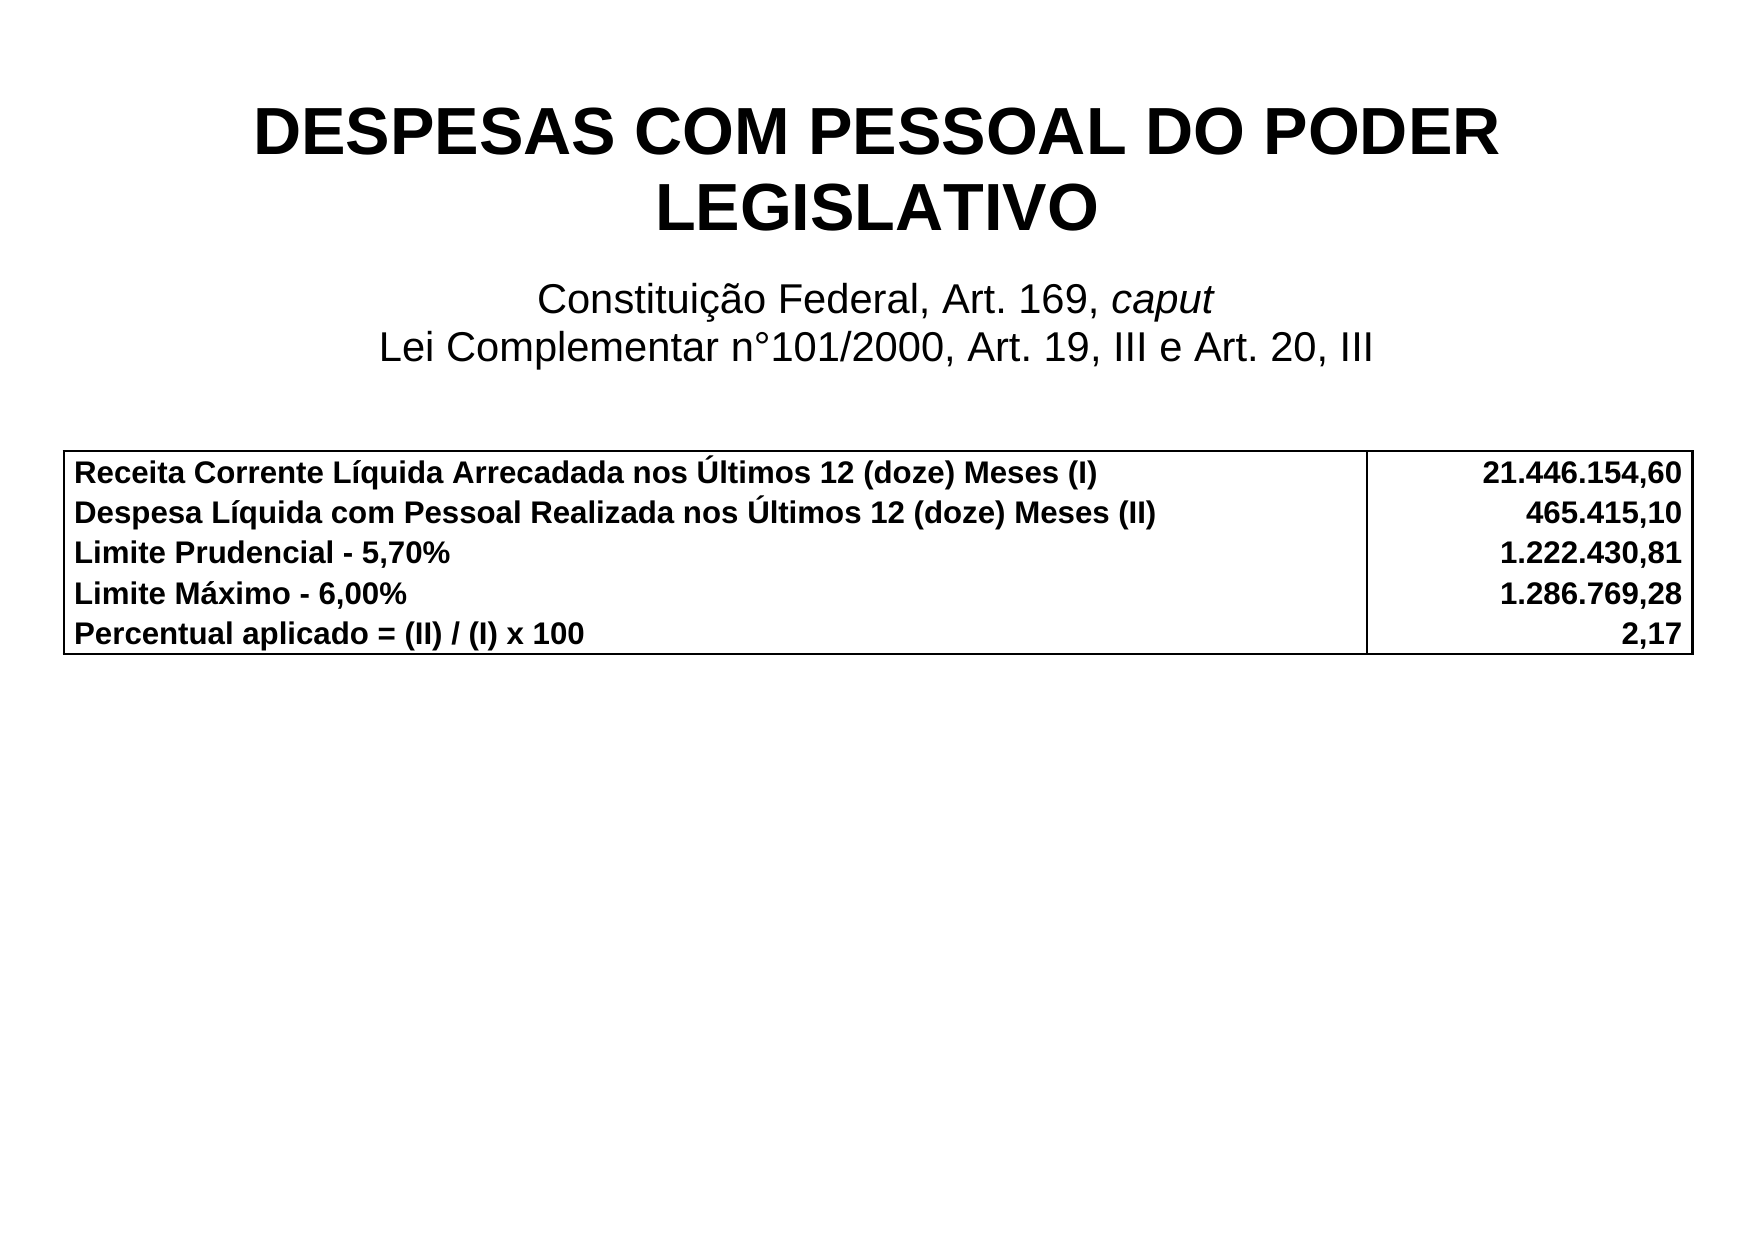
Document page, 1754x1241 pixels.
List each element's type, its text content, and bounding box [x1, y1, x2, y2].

table_header 21.446.154,60 [1368, 452, 1691, 492]
table_cell 465.415,10 [1368, 493, 1691, 532]
table_cell Percentual aplicado = (II) / (I) x 100 [65, 613, 1366, 653]
text DESPESAS COM PESSOAL DO PODER LEGISLATIVO [62, 92, 1691, 245]
table_cell 2,17 [1368, 613, 1691, 653]
text Constituição Federal, Art. 169, caput Lei Complementar n°101/2000, Art. 19, III e Art. 20, III [62, 274, 1691, 370]
table_cell 1.222.430,81 [1368, 533, 1691, 573]
table_cell 1.286.769,28 [1368, 573, 1691, 613]
table_cell Limite Máximo - 6,00% [65, 573, 1366, 613]
table_cell Despesa Líquida com Pessoal Realizada nos Últimos 12 (doze) Meses (II) [65, 493, 1366, 532]
table_header Receita Corrente Líquida Arrecadada nos Últimos 12 (doze) Meses (I) [65, 452, 1366, 492]
table_cell Limite Prudencial - 5,70% [65, 533, 1366, 573]
